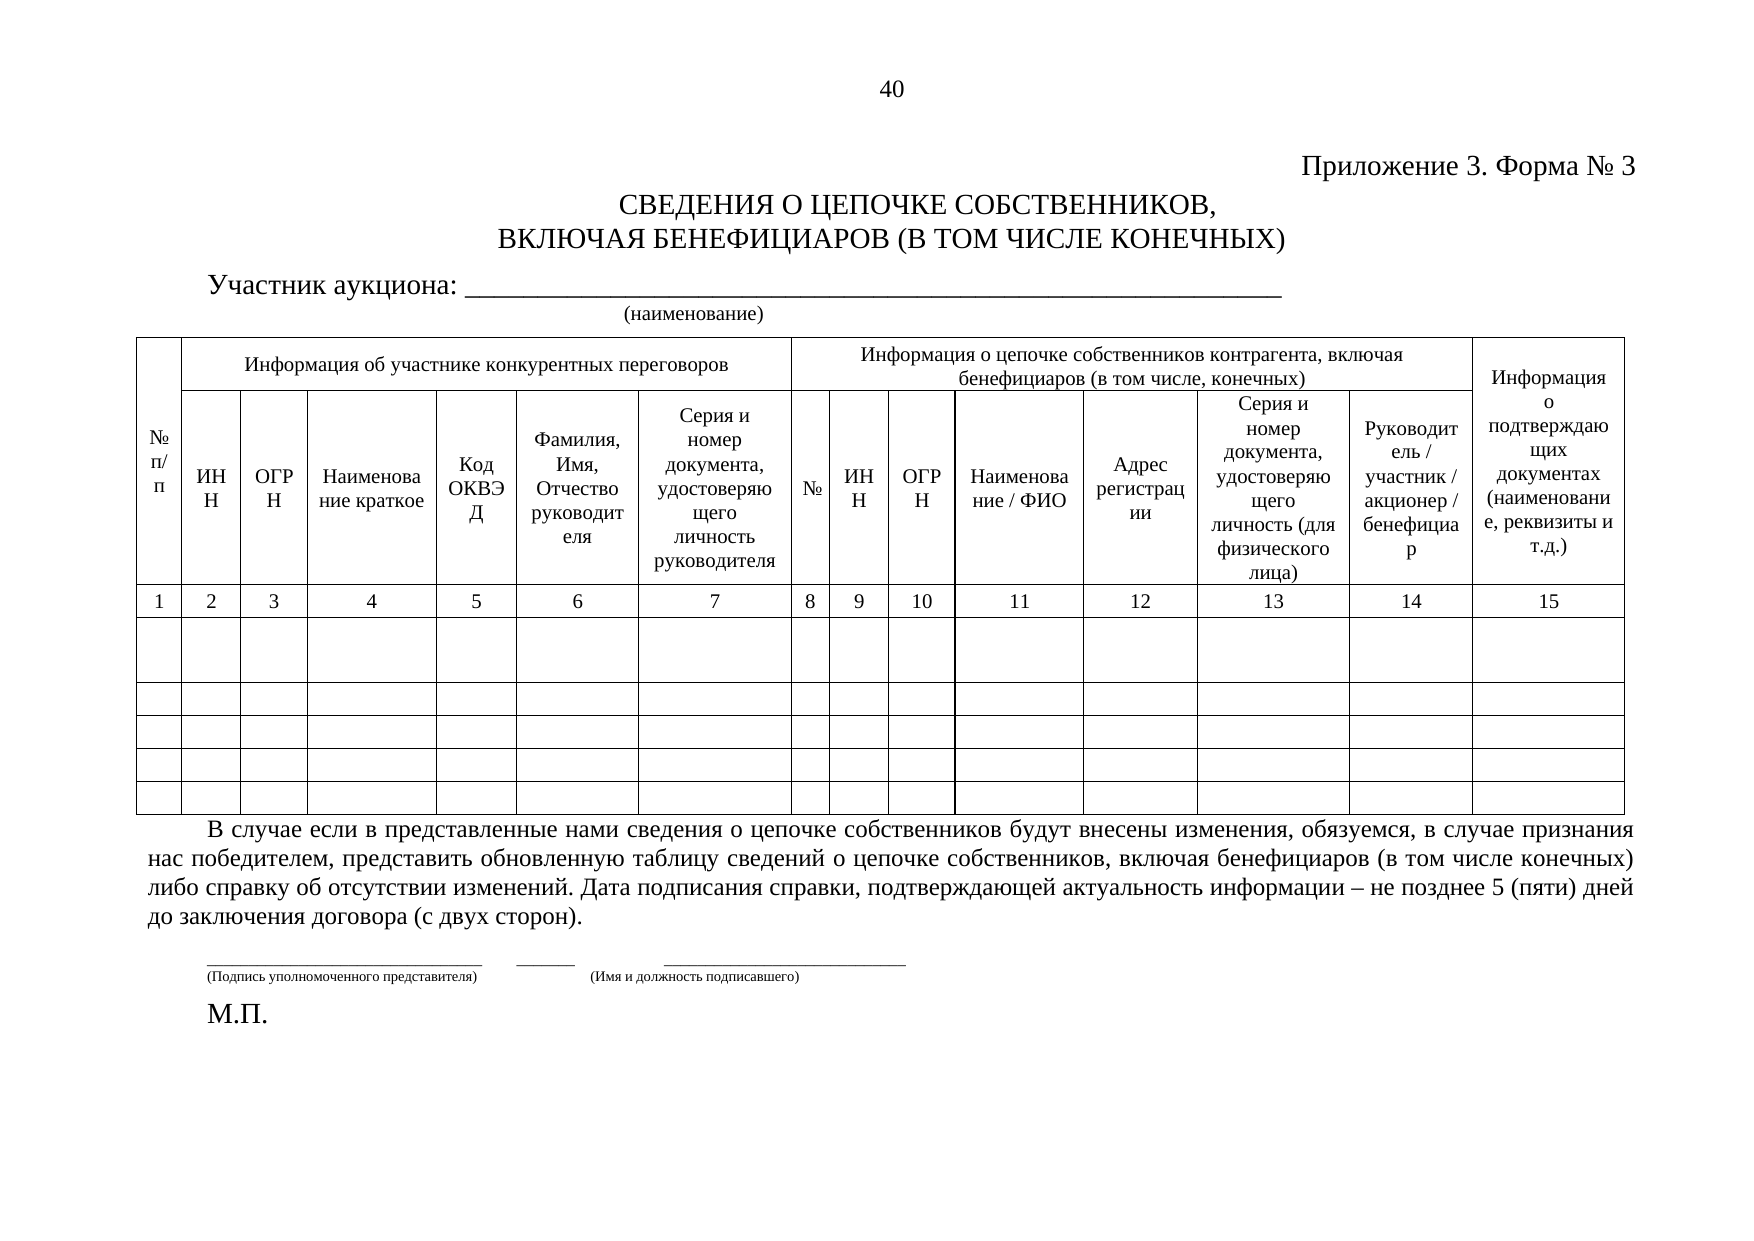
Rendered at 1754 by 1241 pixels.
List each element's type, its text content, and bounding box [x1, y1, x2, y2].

table_cell ИНН [830, 391, 888, 584]
table_cell [956, 618, 1083, 682]
table_cell [956, 749, 1083, 781]
table_cell [137, 782, 181, 813]
table_cell [308, 782, 436, 813]
table_cell [639, 749, 791, 781]
table_cell Серия и номер документа, удостоверяющего личность руководителя [639, 391, 791, 584]
table_cell 1 [137, 585, 181, 617]
table_cell [1198, 749, 1349, 781]
table_cell 4 [308, 585, 436, 617]
table_cell [437, 782, 516, 813]
table_cell [182, 716, 240, 748]
text Участник аукциона: ________________________________________________________ [148, 267, 1636, 301]
table_cell [639, 618, 791, 682]
table_cell [517, 618, 638, 682]
table_cell [1084, 749, 1197, 781]
text (наименование) [148, 301, 1636, 325]
table_cell [517, 749, 638, 781]
table_cell [241, 683, 307, 715]
table_cell Адрес регистрации [1084, 391, 1197, 584]
table_cell [517, 782, 638, 813]
table_cell [889, 782, 954, 813]
table_cell [956, 782, 1083, 813]
table_cell 11 [956, 585, 1083, 617]
table_cell [1350, 716, 1472, 748]
table_cell 15 [1473, 585, 1624, 617]
table_header Информация о цепочке собственников контрагента, включая бенефициаров (в том числе, конечных) [792, 338, 1472, 390]
table_cell 6 [517, 585, 638, 617]
text Сведения о цепочке собственников, включая бенефициаров (в том числе конечных) [148, 187, 1636, 254]
text _________________________________ _______ _____________________________ [148, 949, 1636, 968]
table_cell [830, 782, 888, 813]
table_cell [182, 618, 240, 682]
table_cell [1473, 618, 1624, 682]
table_cell ОГРН [241, 391, 307, 584]
table_cell [1473, 782, 1624, 813]
table_cell [889, 683, 954, 715]
table_cell [308, 716, 436, 748]
table_cell [639, 683, 791, 715]
table_cell Руководитель / участник / акционер / бенефициар [1350, 391, 1472, 584]
table_cell [889, 618, 954, 682]
table_cell Наименование / ФИО [956, 391, 1083, 584]
table_cell № [792, 391, 829, 584]
table_cell [308, 618, 436, 682]
table_cell [1084, 716, 1197, 748]
table_cell 13 [1198, 585, 1349, 617]
table_cell [956, 716, 1083, 748]
table_cell [1198, 716, 1349, 748]
table_cell [437, 683, 516, 715]
text М.П. [148, 997, 1636, 1030]
table_cell 3 [241, 585, 307, 617]
table_cell 5 [437, 585, 516, 617]
table_cell [437, 618, 516, 682]
table_cell [792, 749, 829, 781]
text (Подпись уполномоченного представителя) (Имя и должность подписавшего) [148, 968, 1636, 997]
table_cell [137, 749, 181, 781]
table_cell 9 [830, 585, 888, 617]
table_cell [1350, 749, 1472, 781]
table_cell [517, 716, 638, 748]
table_cell [1084, 782, 1197, 813]
table_cell [137, 618, 181, 682]
table_cell 7 [639, 585, 791, 617]
table_cell Фамилия, Имя, Отчество руководителя [517, 391, 638, 584]
table_cell [182, 782, 240, 813]
table_cell [639, 716, 791, 748]
table_cell [1350, 618, 1472, 682]
table_cell [889, 749, 954, 781]
table_cell [308, 749, 436, 781]
table_cell ИНН [182, 391, 240, 584]
table_cell [792, 618, 829, 682]
table_cell Наименование краткое [308, 391, 436, 584]
table_cell [241, 618, 307, 682]
table_cell [830, 749, 888, 781]
table_cell 10 [889, 585, 954, 617]
table_cell [241, 782, 307, 813]
text Приложение 3. Форма № 3 [148, 148, 1636, 181]
table_cell [437, 716, 516, 748]
table_cell [889, 716, 954, 748]
table_cell [517, 683, 638, 715]
table_cell [241, 749, 307, 781]
table_header Информация о подтверждающих документах (наименование, реквизиты и т.д.) [1473, 338, 1624, 584]
table_header Информация об участнике конкурентных переговоров [182, 338, 791, 390]
table_header № п/п [137, 338, 181, 584]
table_cell ОГРН [889, 391, 954, 584]
table_cell [1473, 716, 1624, 748]
table_cell [1084, 683, 1197, 715]
table_cell [241, 716, 307, 748]
table_cell [830, 716, 888, 748]
table_cell [830, 618, 888, 682]
table_cell 14 [1350, 585, 1472, 617]
table_cell [137, 716, 181, 748]
table_cell [1198, 683, 1349, 715]
table_cell 8 [792, 585, 829, 617]
table_cell [1350, 782, 1472, 813]
table_cell [308, 683, 436, 715]
table_cell [1198, 618, 1349, 682]
table_cell Код ОКВЭД [437, 391, 516, 584]
table_cell [182, 749, 240, 781]
table_cell [639, 782, 791, 813]
table_cell [1198, 782, 1349, 813]
table_cell [956, 683, 1083, 715]
table_cell [437, 749, 516, 781]
table_cell [182, 683, 240, 715]
table_cell [1350, 683, 1472, 715]
table_cell Серия и номер документа, удостоверяющего личность (для физического лица) [1198, 391, 1349, 584]
table_cell [792, 683, 829, 715]
text В случае если в представленные нами сведения о цепочке собственников будут внесены изменения, обязуемся, в случае признания нас победителем, представить обновленную таблицу сведений о цепочке собственников, включая бенефициаров (в том числе конечных) либо справку об отсутствии изменений. Дата подписания справки, подтверждающей актуальность информации – не позднее 5 (пяти) дней до заключения договора (с двух сторон). [148, 814, 1636, 929]
table_cell [792, 716, 829, 748]
table_cell [1473, 683, 1624, 715]
table_cell [1084, 618, 1197, 682]
table_cell [830, 683, 888, 715]
table_cell [1473, 749, 1624, 781]
table_cell 2 [182, 585, 240, 617]
table_cell [792, 782, 829, 813]
table_cell [137, 683, 181, 715]
table_cell 12 [1084, 585, 1197, 617]
